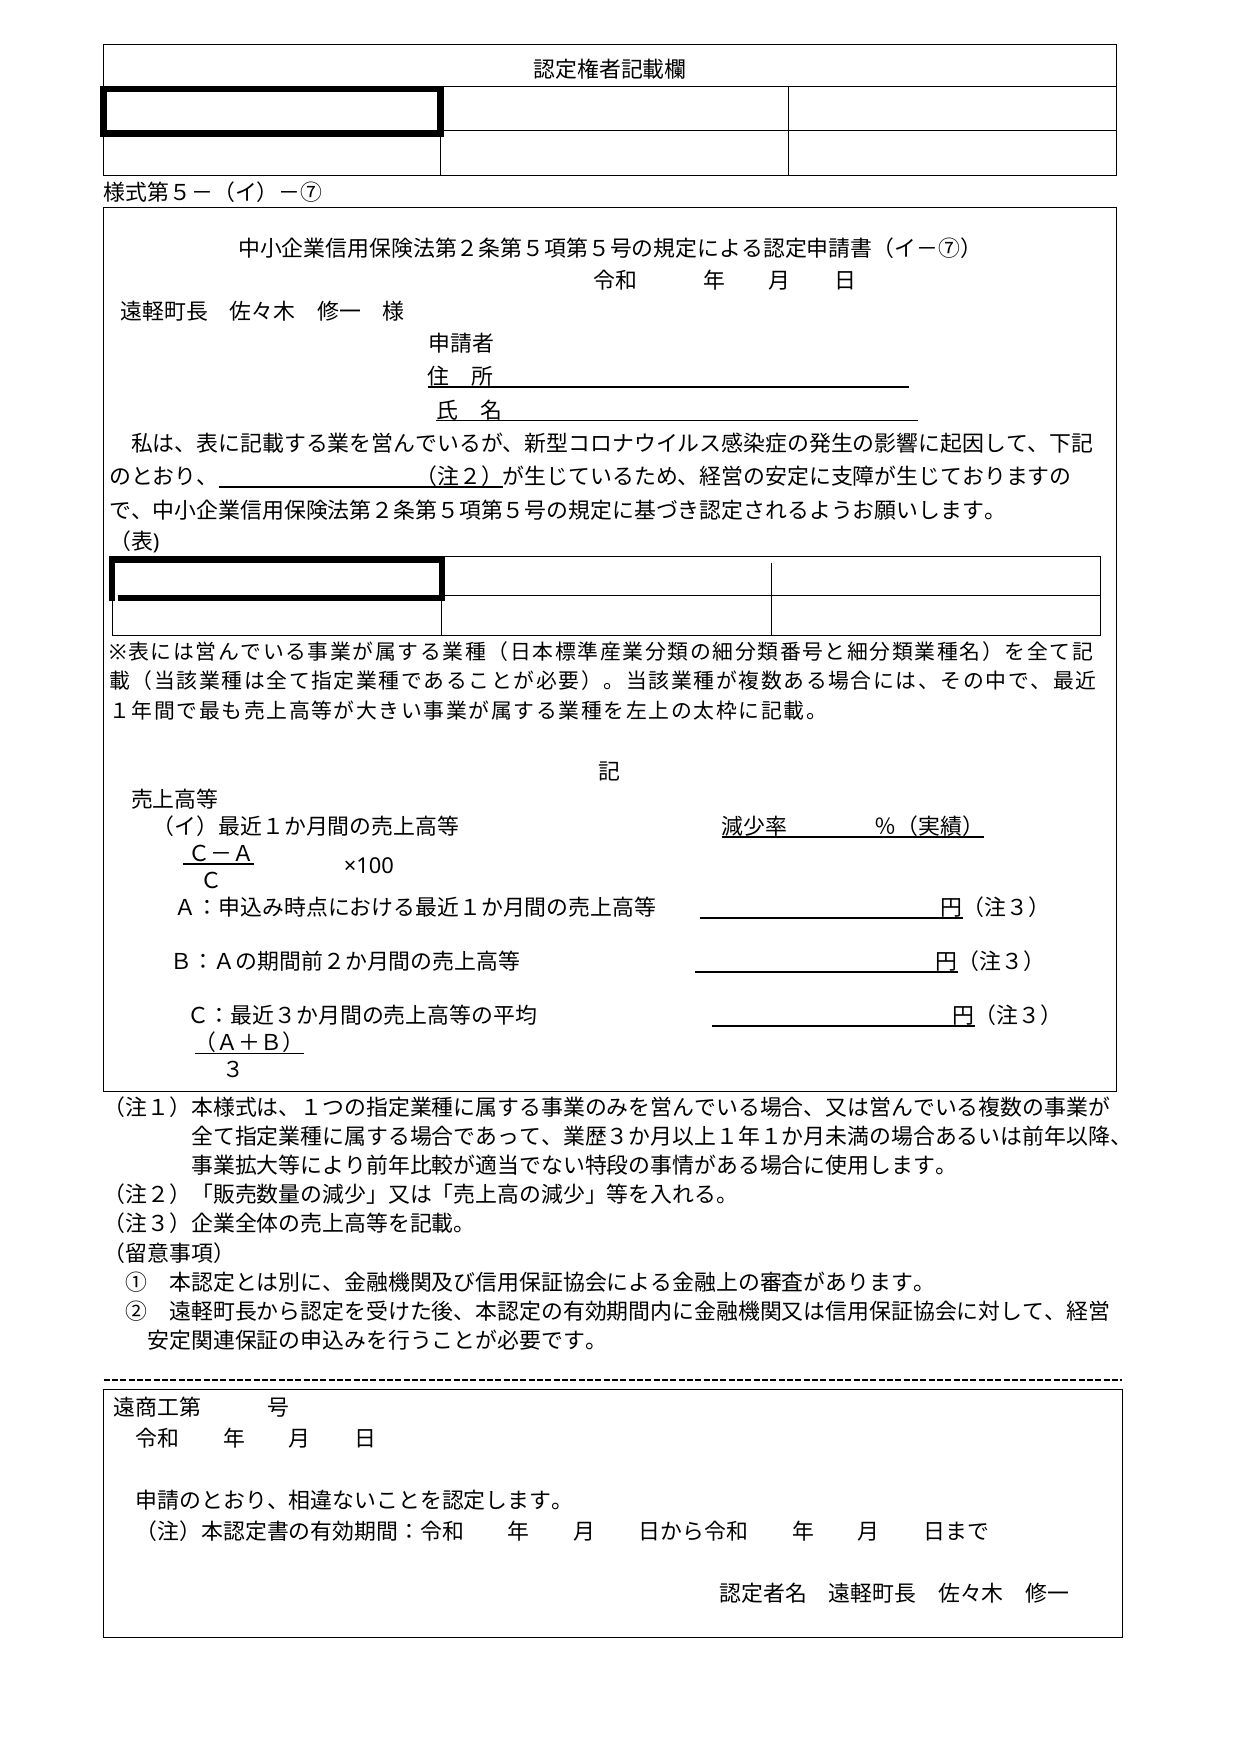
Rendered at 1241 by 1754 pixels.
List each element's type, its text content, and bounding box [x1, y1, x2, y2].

table_header 認定権者記載欄 [104, 45, 1116, 86]
table_cell [789, 87, 1116, 130]
text （注３）企業全体の売上高等を記載。 [103, 1208, 1152, 1238]
text （留意事項） [103, 1238, 1152, 1267]
table_cell [441, 131, 788, 175]
text （注１）本様式は、１つの指定業種に属する事業のみを営んでいる場合、又は営んでいる複数の事業が全て指定業種に属する場合であって、業歴３か月以上１年１か月未満の場合あるいは前年以降、事業拡大等により前年比較が適当でない特段の事情がある場合に使用します。 [103, 1092, 1116, 1179]
table_cell [104, 137, 440, 175]
text ② 遠軽町長から認定を受けた後、本認定の有効期間内に金融機関又は信用保証協会に対して、経営安定関連保証の申込みを行うことが必要です。 [103, 1296, 1116, 1354]
table_header [104, 1379, 1122, 1388]
text ① 本認定とは別に、金融機関及び信用保証協会による金融上の審査があります。 [103, 1267, 1152, 1296]
table_cell [789, 131, 1116, 175]
table_cell [107, 92, 437, 130]
table_cell 遠商工第 号 令和 年 月 日 申請のとおり、相違ないことを認定します。 （注）本認定書の有効期間：令和 年 月 日から令和 年 月 日まで 認定者名 遠軽町長 佐々木 修一 [104, 1390, 1122, 1637]
table_cell [444, 87, 788, 130]
text 様式第５－（イ）－⑦ [103, 176, 1152, 207]
text （注２）「販売数量の減少」又は「売上高の減少」等を入れる。 [103, 1179, 1152, 1208]
table_header 中小企業信用保険法第２条第５項第５号の規定による認定申請書（イ－⑦） 令和 年 月 日 遠軽町長 佐々木 修一 様 申請者 住 所 氏 名 私は、表に記載する業を営んでいるが、新型コロナウイルス感染症の発生の影響に起因して、下記のとおり、 （注２）が生じているため、経営の安定に支障が生じておりますので、中小企業信用保険法第２条第５項第５号の規定に基づき認定されるようお願いします。 （表) ※表には営んでいる事業が属する業種（日本標準産業分類の細分類番号と細分類業種名）を全て記載（当該業種は全て指定業種であることが必要）。当該業種が複数ある場合には、その中で、最近１年間で最も売上高等が大きい事業が属する業種を左上の太枠に記載。 記 売上高等 （イ）最近１か月間の売上高等 減少率 ％（実績） Ｃ－Ａ Ｃ Ａ：申込み時点における最近１か月間の売上高等 円（注３） Ｂ：Ａの期間前２か月間の売上高等 円（注３） Ｃ：最近３か月間の売上高等の平均 円（注３） （Ａ＋Ｂ） ３ [104, 208, 1116, 1091]
